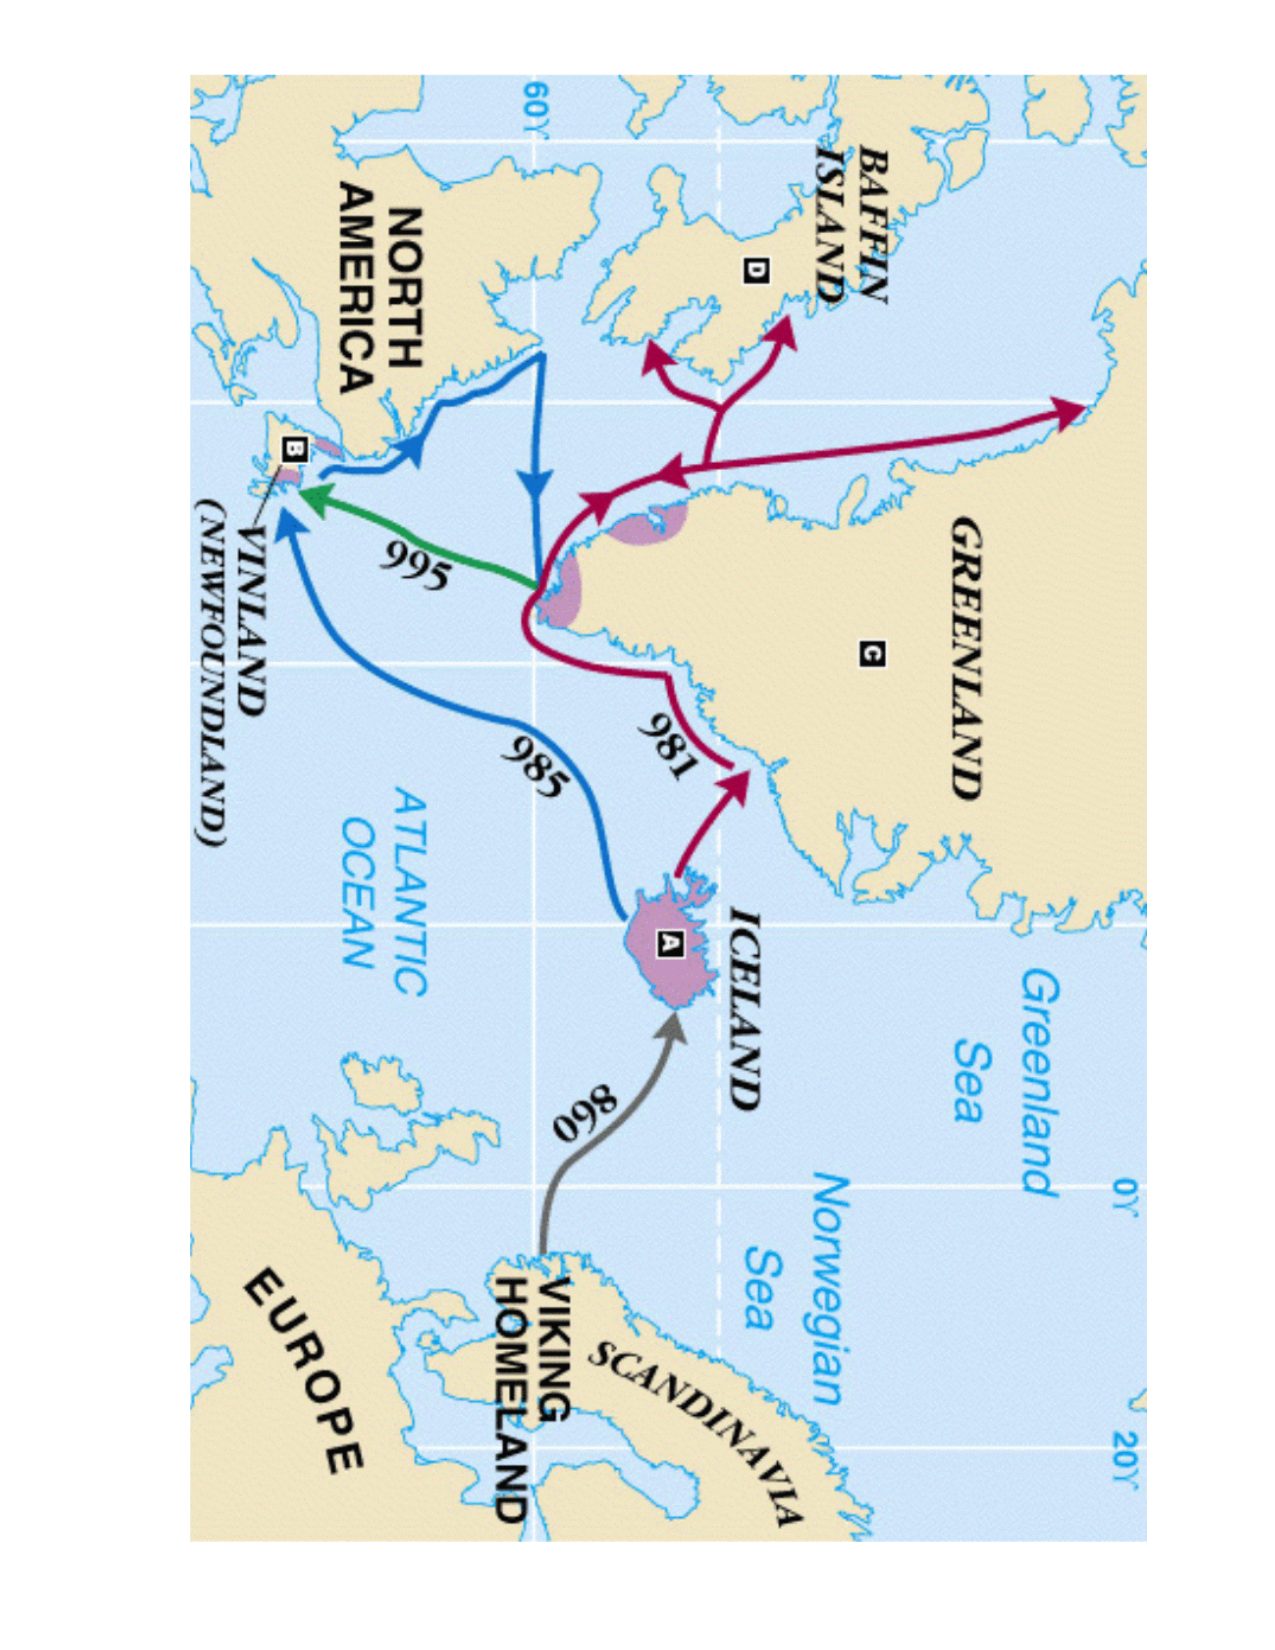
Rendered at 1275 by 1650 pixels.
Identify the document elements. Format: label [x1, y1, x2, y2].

picture [191, 76, 1147, 1540]
